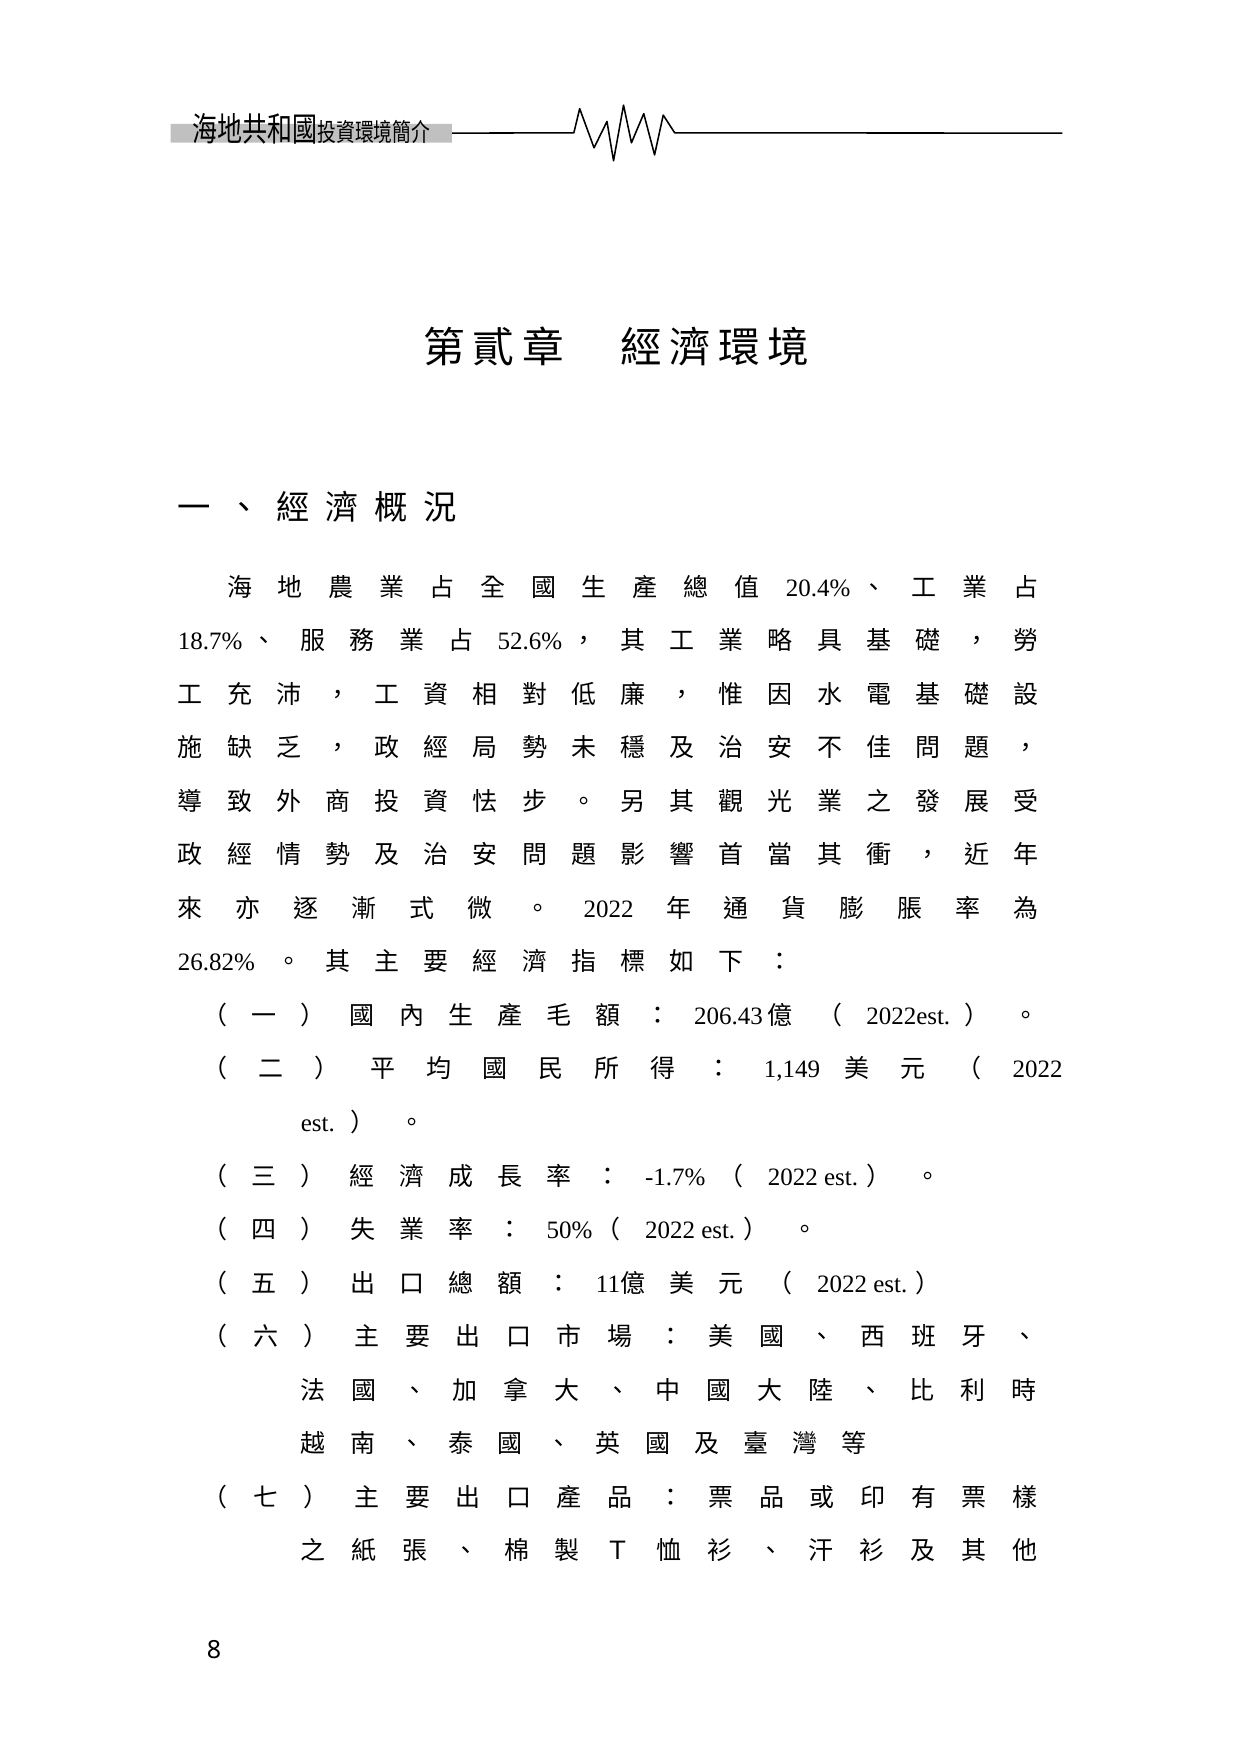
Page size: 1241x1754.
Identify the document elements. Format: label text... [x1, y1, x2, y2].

text （二）平均國民所得：1,149美元（2022 est.）。 [202, 1040, 1063, 1147]
text （三）經濟成長率：-1.7%（2022 est.）。 [202, 1147, 1063, 1201]
text 海地農業占全國生產總值20.4%、工業占18.7%、服務業占52.6%，其工業略具基礎，勞工充沛，工資相對低廉，惟因水電基礎設施缺乏，政經局勢未穩及治安不佳問題，導致外商投資怯步。另其觀光業之發展受政經情勢及治安問題影響首當其衝，近年來亦逐漸式微。2022年通貨膨脹率為26.82%。其主要經濟指標如下： [178, 558, 1063, 987]
text （六）主要出口市場：美國、西班牙、法國、加拿大、中國大陸、比利時、越南、泰國、英國及臺灣等 [202, 1308, 1063, 1469]
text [202, 1469, 1063, 1576]
text 一、經濟概況 [178, 478, 1063, 532]
text （四）失業率：50%（2022 est.）。 [202, 1201, 1063, 1254]
text （一）國內生產毛額：206.43億（2022est.）。 [202, 987, 1063, 1040]
text （五）出口總額：11億美元（2022 est.） [202, 1254, 1063, 1308]
text 第貳章 經濟環境 [178, 291, 1063, 398]
